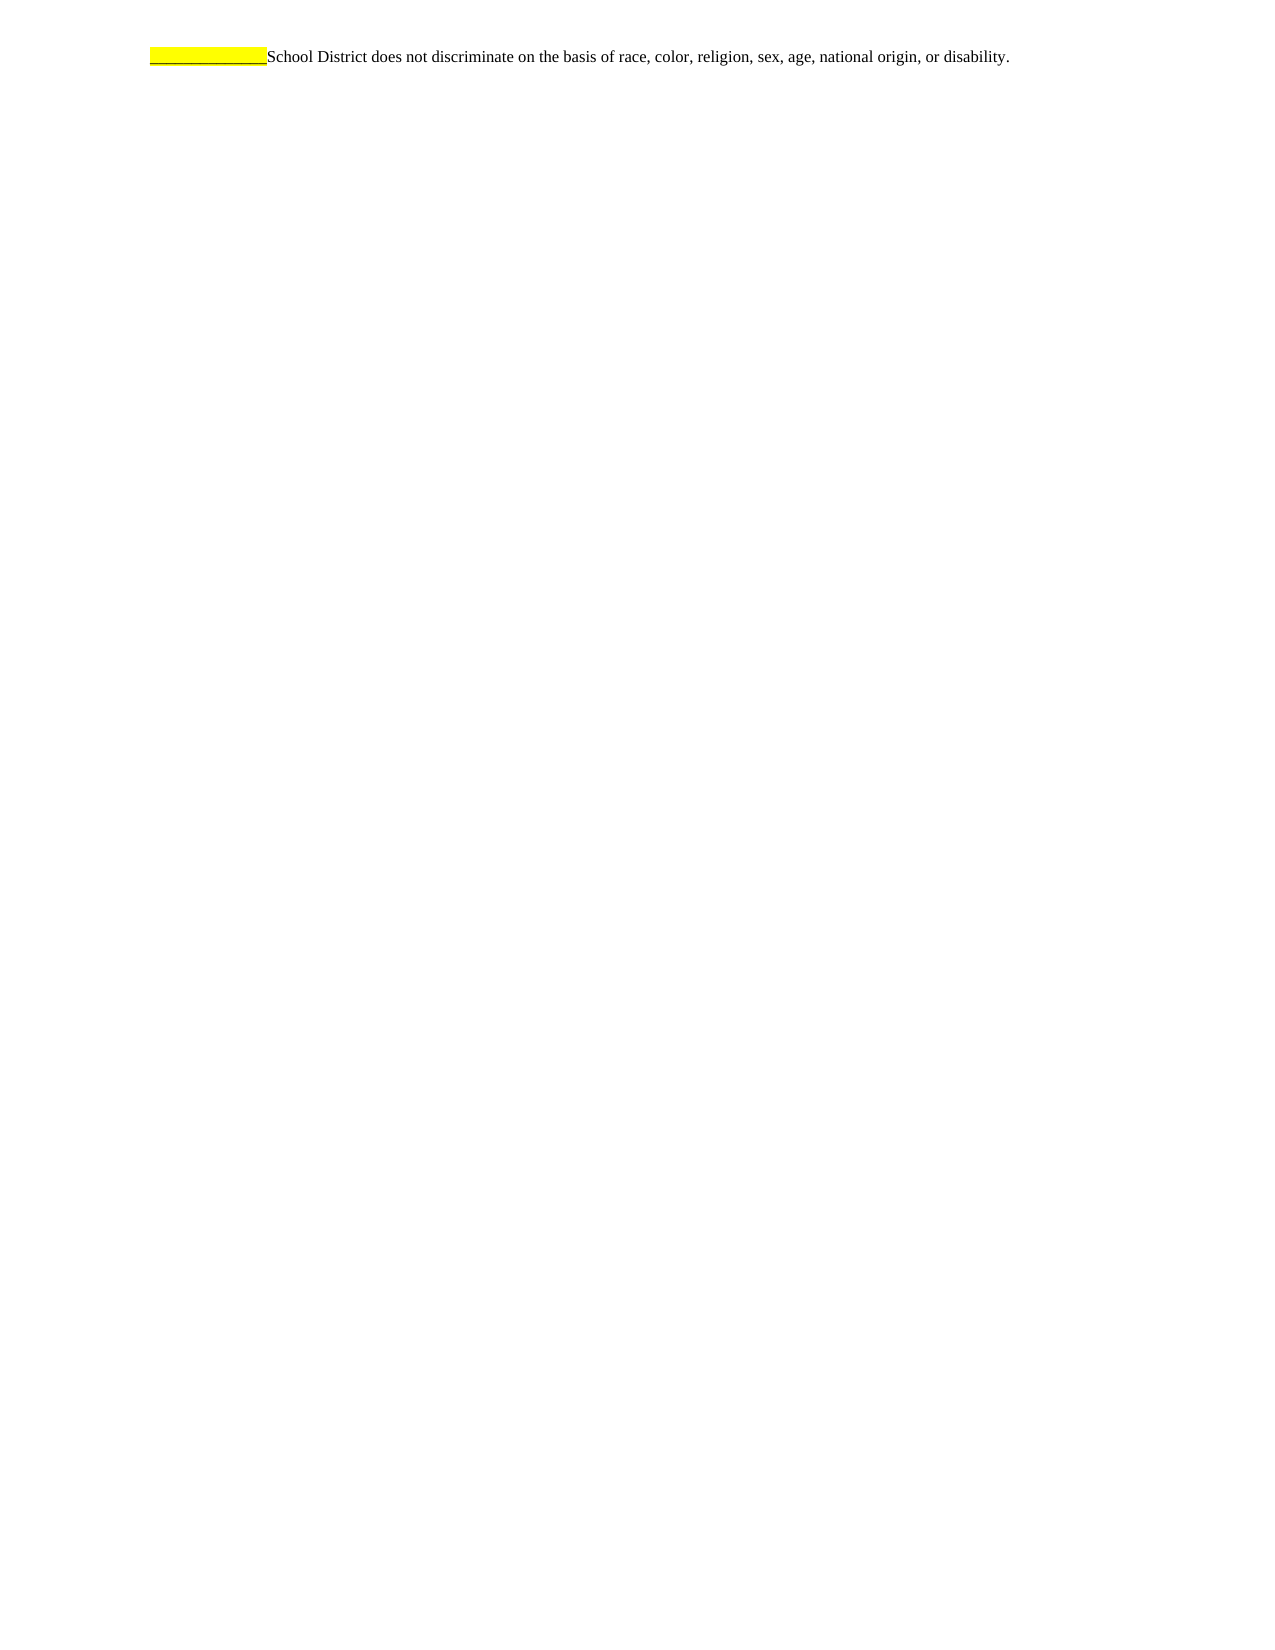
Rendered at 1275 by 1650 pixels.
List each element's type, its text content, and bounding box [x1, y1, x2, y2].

text ______________School District does not discriminate on the basis of race, color, religion, sex, age, national origin, or disability. [267, 47, 1181, 66]
